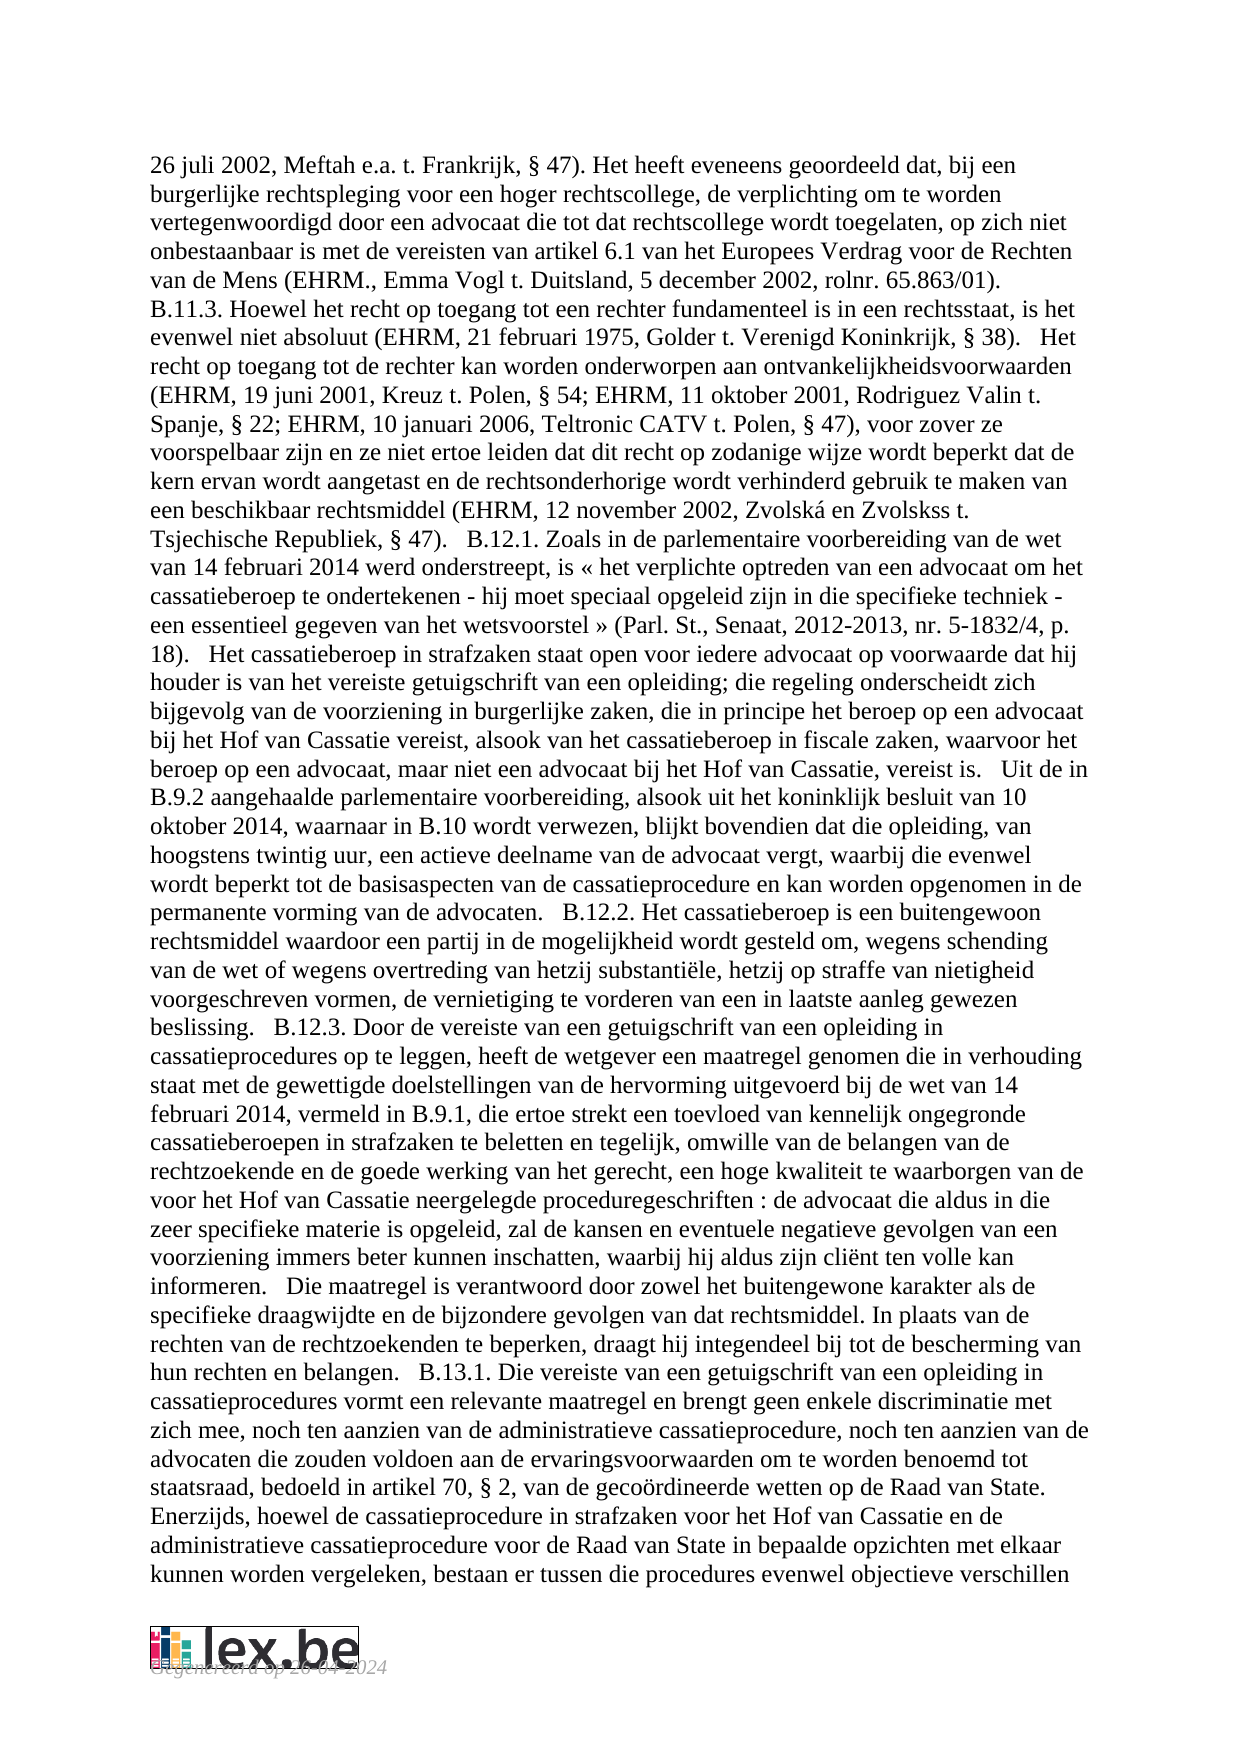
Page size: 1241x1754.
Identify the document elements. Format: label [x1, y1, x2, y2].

text [150, 150, 1090, 1587]
picture [151, 1627, 358, 1668]
